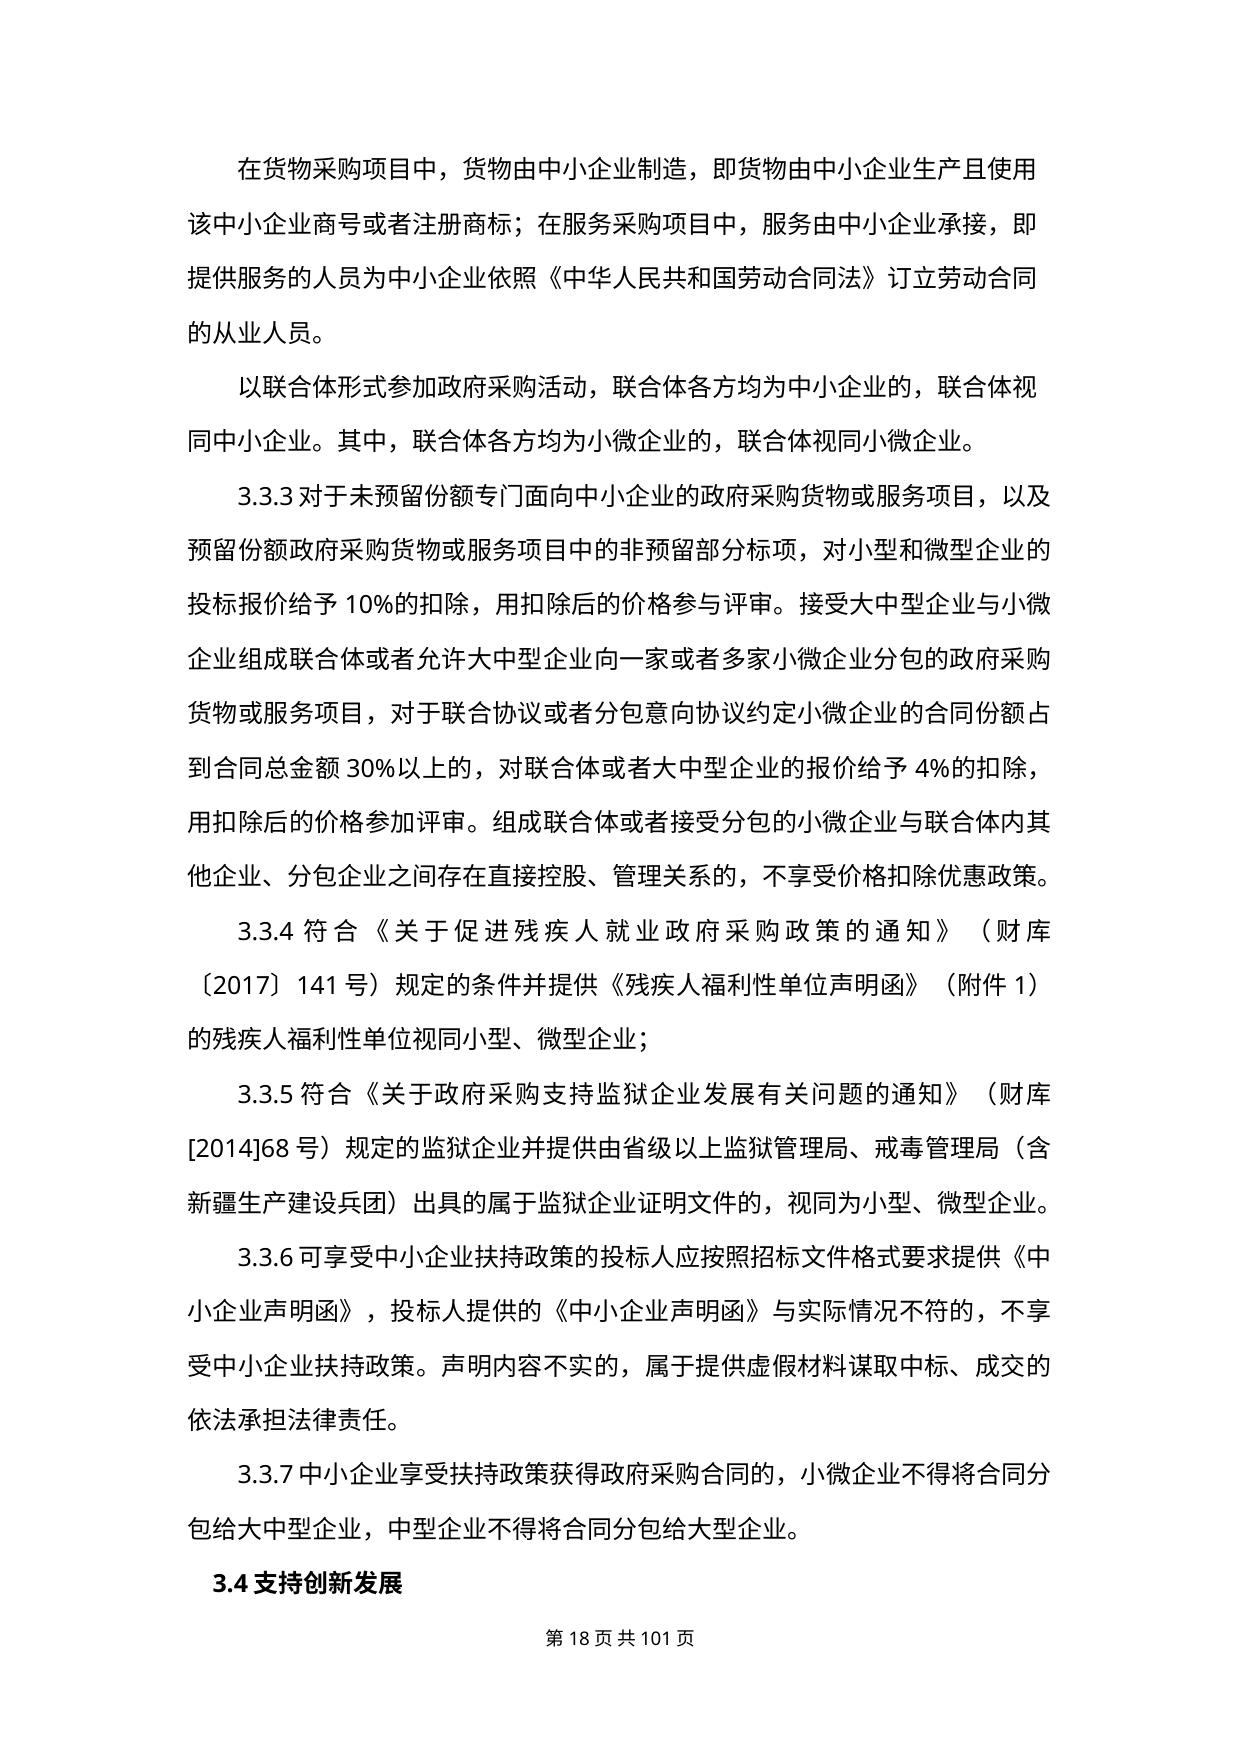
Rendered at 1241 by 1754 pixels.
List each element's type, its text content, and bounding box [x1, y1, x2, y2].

text 3.4支持创新发展 [187, 1564, 1053, 1600]
text 3.3.3对于未预留份额专门面向中小企业的政府采购货物或服务项目，以及预留份额政府采购货物或服务项目中的非预留部分标项，对小型和微型企业的投标报价给予10%的扣除，用扣除后的价格参与评审。接受大中型企业与小微企业组成联合体或者允许大中型企业向一家或者多家小微企业分包的政府采购货物或服务项目，对于联合协议或者分包意向协议约定小微企业的合同份额占到合同总金额30%以上的，对联合体或者大中型企业的报价给予4%的扣除，用扣除后的价格参加评审。组成联合体或者接受分包的小微企业与联合体内其他企业、分包企业之间存在直接控股、管理关系的，不享受价格扣除优惠政策。 [187, 476, 1053, 893]
text 在货物采购项目中，货物由中小企业制造，即货物由中小企业生产且使用该中小企业商号或者注册商标；在服务采购项目中，服务由中小企业承接，即提供服务的人员为中小企业依照《中华人民共和国劳动合同法》订立劳动合同的从业人员。 [187, 150, 1053, 349]
text 3.3.4符合《关于促进残疾人就业政府采购政策的通知》（财库〔2017〕141号）规定的条件并提供《残疾人福利性单位声明函》（附件1）的残疾人福利性单位视同小型、微型企业； [187, 911, 1053, 1056]
text 3.3.5符合《关于政府采购支持监狱企业发展有关问题的通知》（财库[2014]68号）规定的监狱企业并提供由省级以上监狱管理局、戒毒管理局（含新疆生产建设兵团）出具的属于监狱企业证明文件的，视同为小型、微型企业。 [187, 1074, 1053, 1219]
text 3.3.7中小企业享受扶持政策获得政府采购合同的，小微企业不得将合同分包给大中型企业，中型企业不得将合同分包给大型企业。 [187, 1455, 1053, 1546]
text 3.3.6可享受中小企业扶持政策的投标人应按照招标文件格式要求提供《中小企业声明函》，投标人提供的《中小企业声明函》与实际情况不符的，不享受中小企业扶持政策。声明内容不实的，属于提供虚假材料谋取中标、成交的，依法承担法律责任。 [187, 1237, 1053, 1437]
text 以联合体形式参加政府采购活动，联合体各方均为中小企业的，联合体视同中小企业。其中，联合体各方均为小微企业的，联合体视同小微企业。 [187, 367, 1053, 458]
